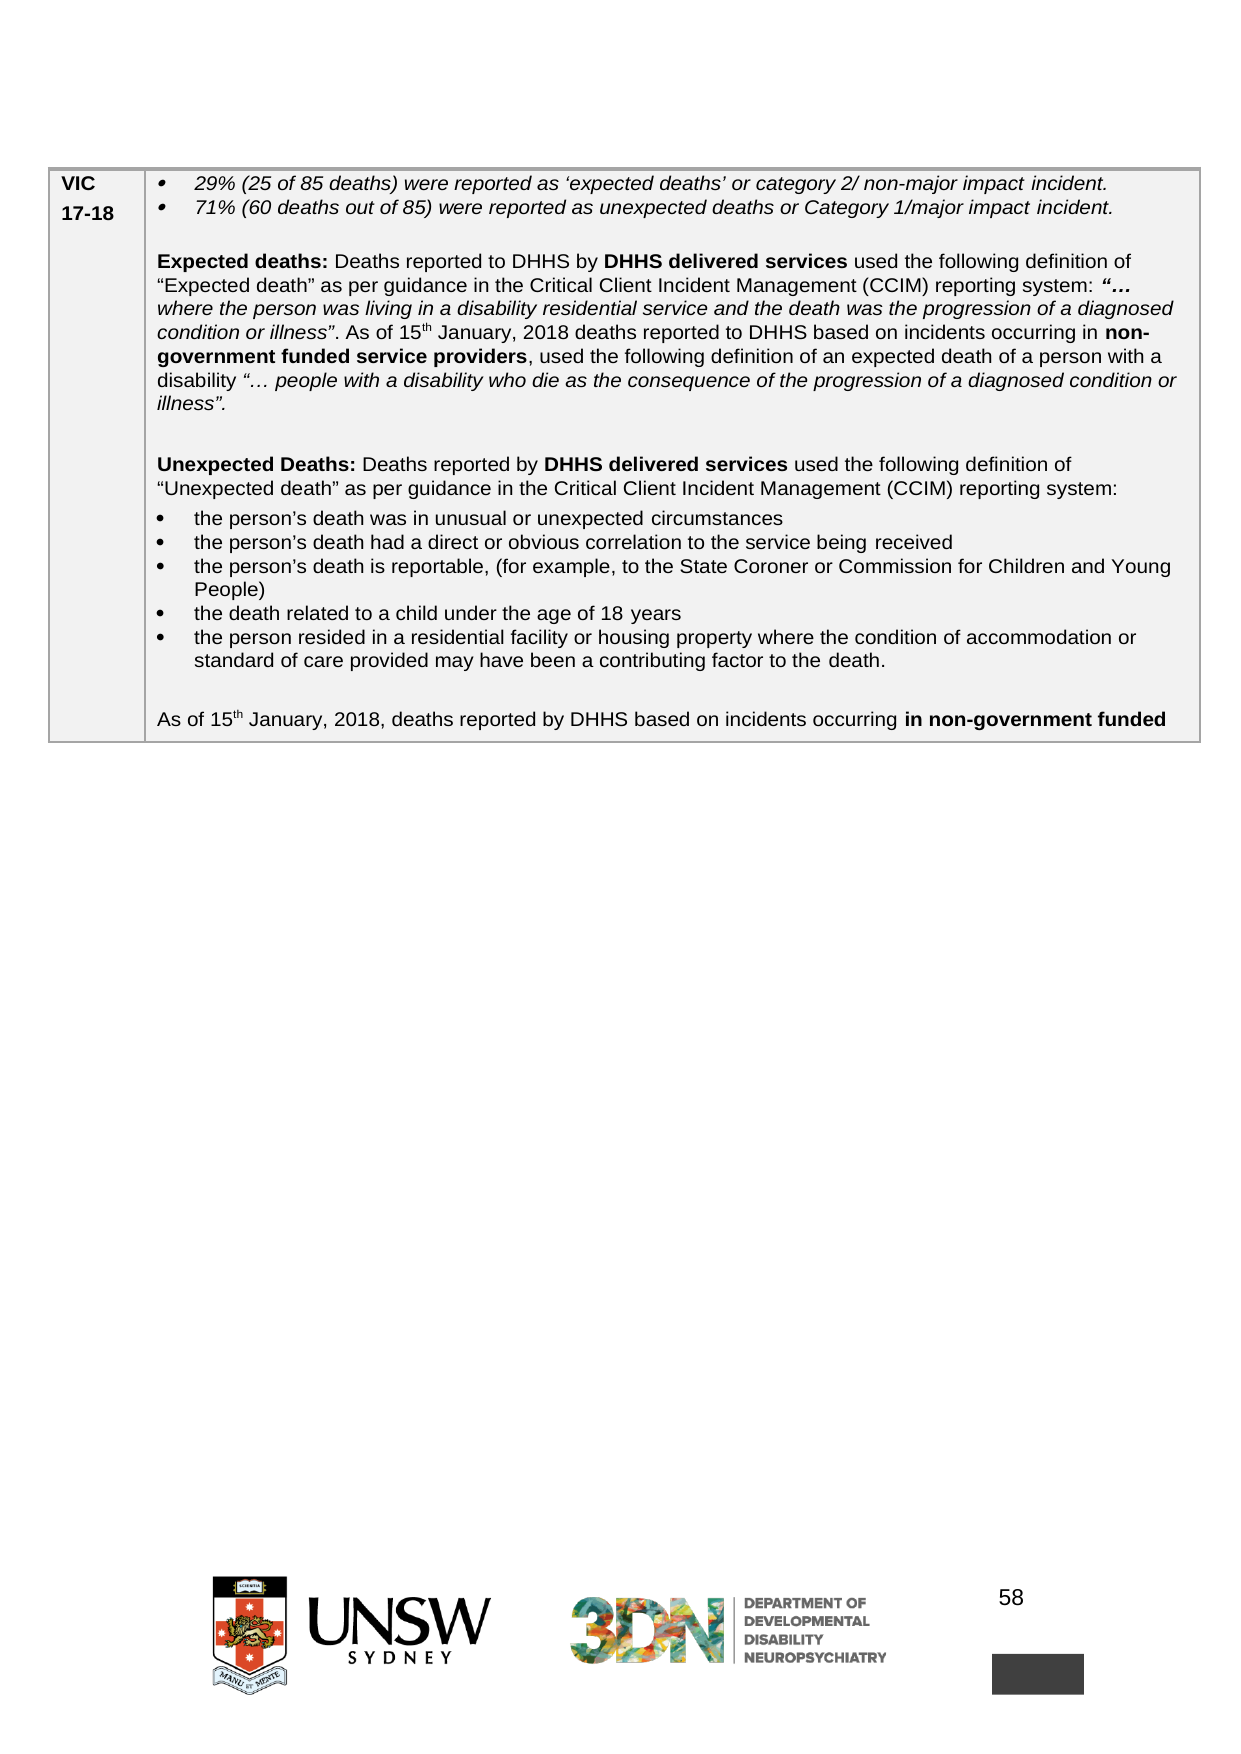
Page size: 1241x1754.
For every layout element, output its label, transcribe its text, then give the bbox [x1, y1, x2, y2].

table_cell VIC 17-18 [50, 171, 144, 741]
picture [212, 1576, 887, 1695]
table_cell 29% (25 of 85 deaths) were reported as ‘expected deaths’ or category 2/ non-major impact incident. 71% (60 deaths out of 85) were reported as unexpected deaths or Category 1/major impact incident. Expected deaths: Deaths reported to DHHS by DHHS delivered services used the following definition of “Expected death” as per guidance in the Critical Client Incident Management (CCIM) reporting system: “…where the person was living in a disability residential service and the death was the progression of a diagnosed condition or illness”. As of 15th January, 2018 deaths reported to DHHS based on incidents occurring in non-government funded service providers, used the following definition of an expected death of a person with a disability “… people with a disability who die as the consequence of the progression of a diagnosed condition or illness”. Unexpected Deaths: Deaths reported by DHHS delivered services used the following definition of “Unexpected death” as per guidance in the Critical Client Incident Management (CCIM) reporting system: the person’s death was in unusual or unexpected circumstances the person’s death had a direct or obvious correlation to the service being received the person’s death is reportable, (for example, to the State Coroner or Commission for Children and Young People) the death related to a child under the age of 18 years the person resided in a residential facility or housing property where the condition of accommodation or standard of care provided may have been a contributing factor to the death. As of 15th January, 2018, deaths reported by DHHS based on incidents occurring in non-government funded [146, 171, 1199, 741]
